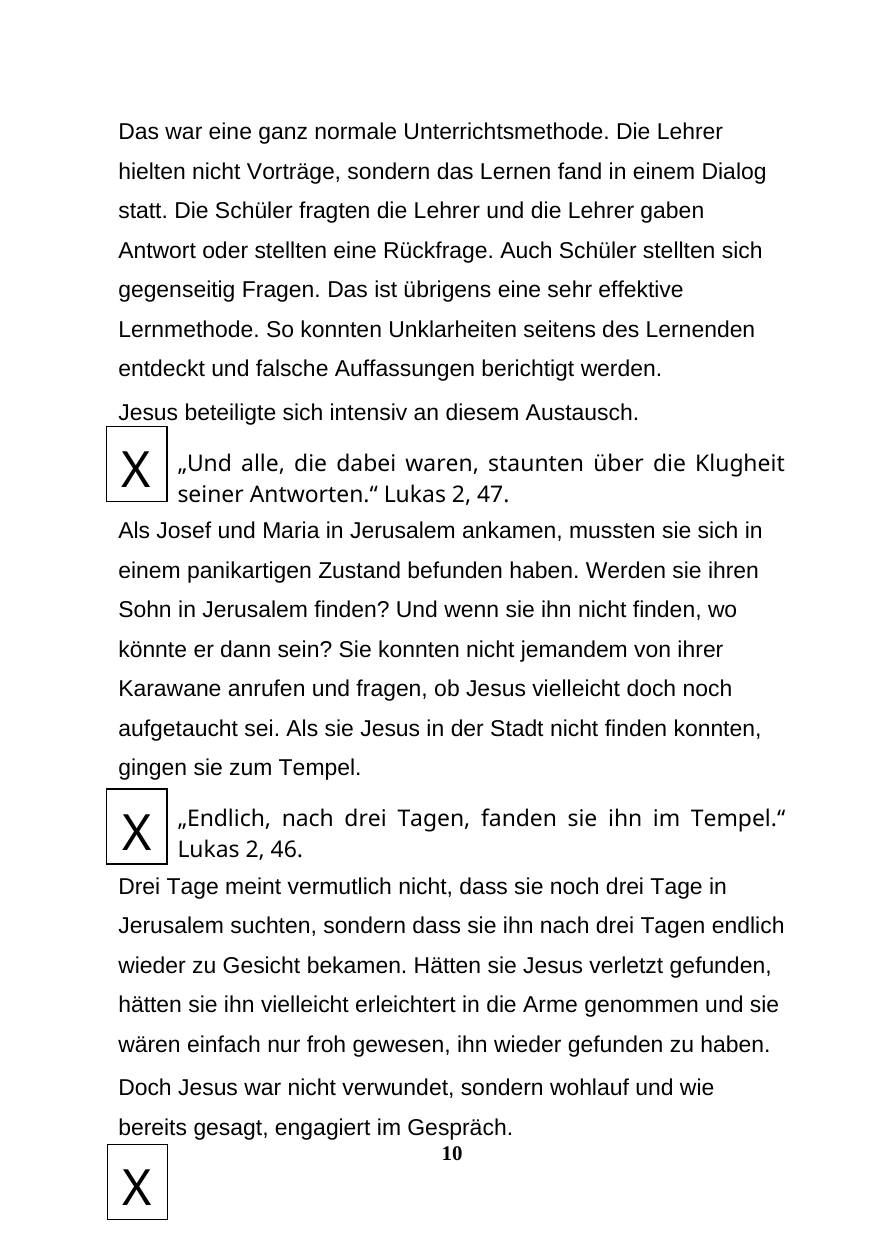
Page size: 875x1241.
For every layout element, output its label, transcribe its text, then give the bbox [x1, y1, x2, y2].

text „Und alle, die dabei waren, staunten über die Klugheit seiner Antworten.“ Lukas 2, 47. [177, 446, 785, 509]
text Drei Tage meint vermutlich nicht, dass sie noch drei Tage in Jerusalem suchten, sondern dass sie ihn nach drei Tagen endlich wieder zu Gesicht bekamen. Hätten sie Jesus verletzt gefunden, hätten sie ihn vielleicht erleichtert in die Arme genommen und sie wären einfach nur froh gewesen, ihn wieder gefunden zu haben. [118, 873, 785, 1057]
text Als Josef und Maria in Jerusalem ankamen, mussten sie sich in einem panikartigen Zustand befunden haben. Werden sie ihren Sohn in Jerusalem finden? Und wenn sie ihn nicht finden, wo könnte er dann sein? Sie konnten nicht jemandem von ihrer Karawane anrufen und fragen, ob Jesus vielleicht doch noch aufgetaucht sei. Als sie Jesus in der Stadt nicht finden konnten, gingen sie zum Tempel. [118, 517, 785, 781]
text „Endlich, nach drei Tagen, fanden sie ihn im Tempel.“ Lukas 2, 46. [177, 802, 785, 864]
text Jesus beteiligte sich intensiv an diesem Austausch. [118, 399, 785, 425]
text Das war eine ganz normale Unterrichtsmethode. Die Lehrer hielten nicht Vorträge, sondern das Lernen fand in einem Dialog statt. Die Schüler fragten die Lehrer und die Lehrer gaben Antwort oder stellten eine Rückfrage. Auch Schüler stellten sich gegenseitig Fragen. Das ist übrigens eine sehr effektive Lernmethode. So konnten Unklarheiten seitens des Lernenden entdeckt und falsche Auffassungen berichtigt werden. [118, 118, 785, 381]
text Doch Jesus war nicht verwundet, sondern wohlauf und wie bereits gesagt, engagiert im Gespräch. [118, 1074, 785, 1140]
